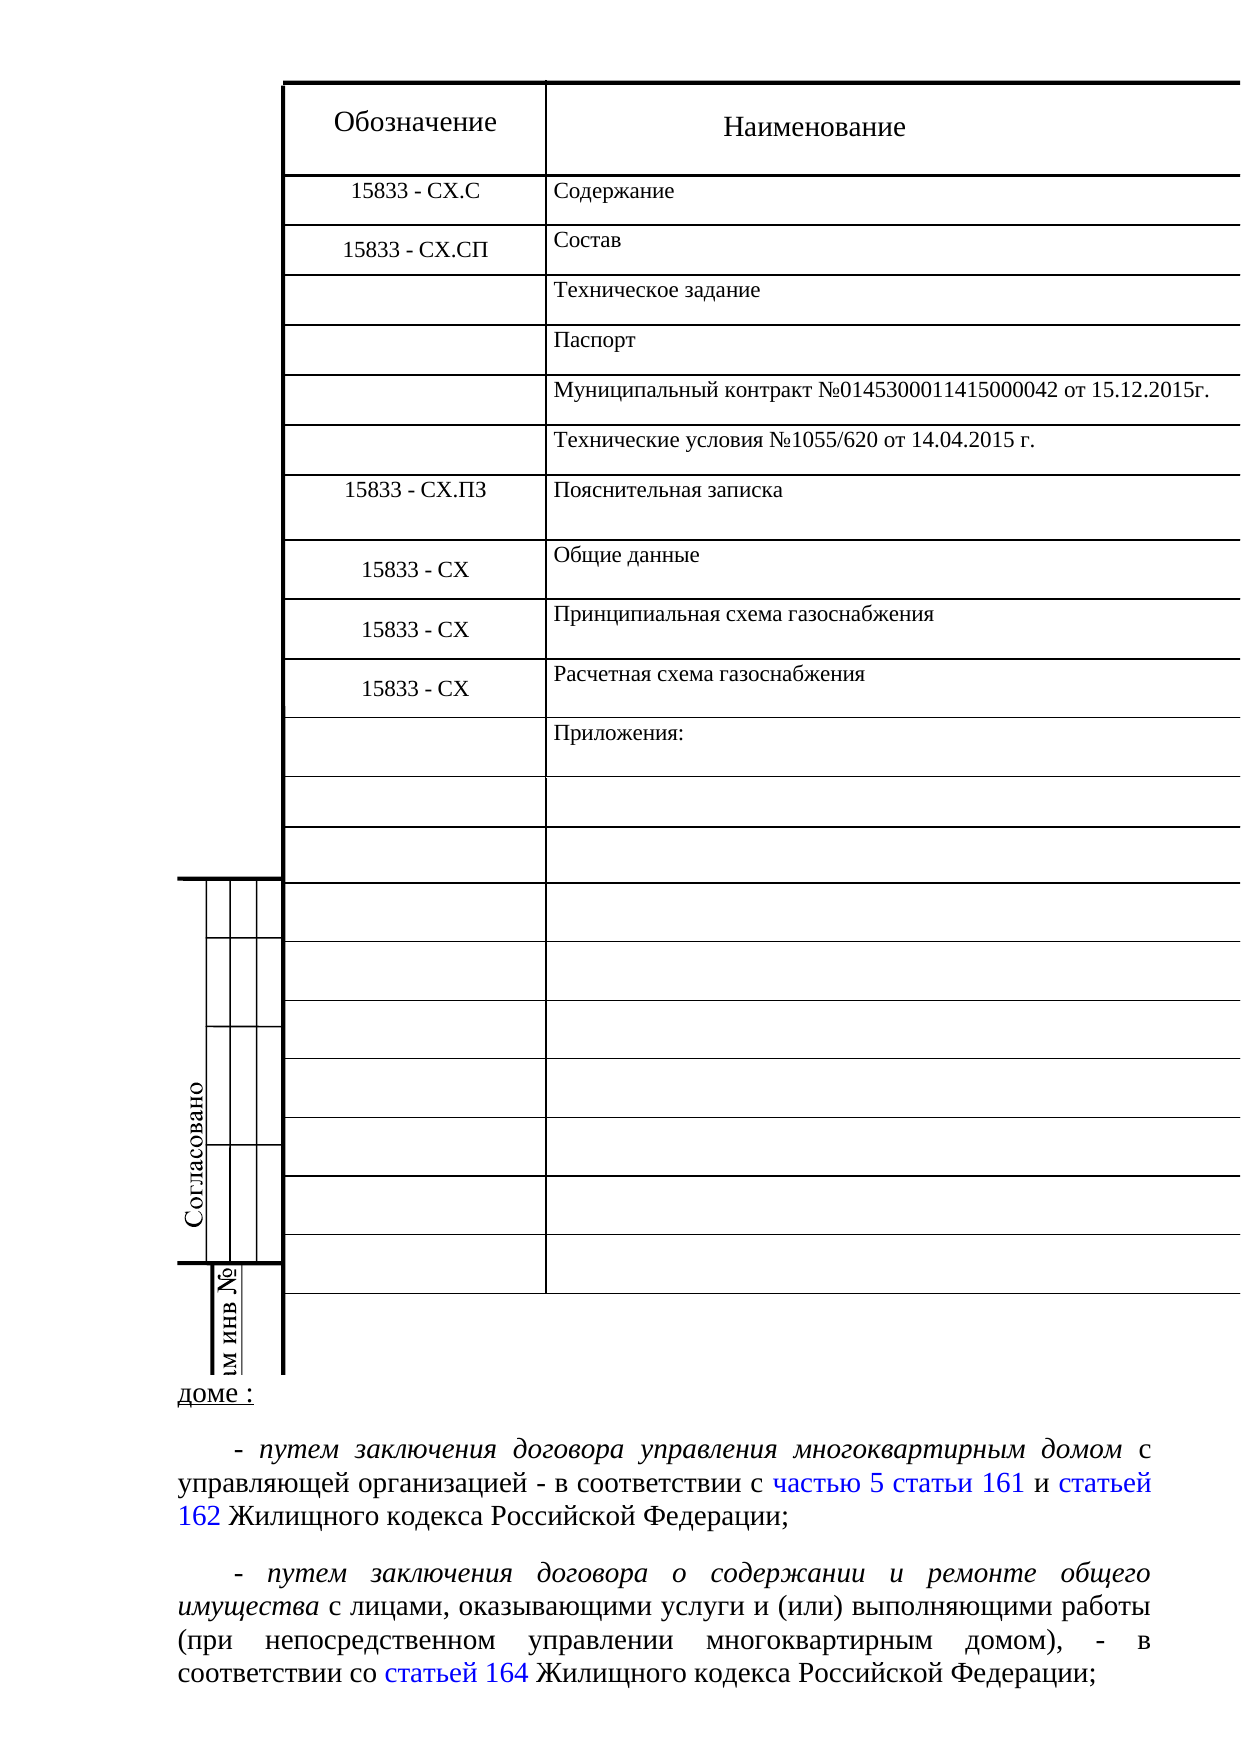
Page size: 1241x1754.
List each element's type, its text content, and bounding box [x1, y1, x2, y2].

text - путем заключения договора управления многоквартирным домом с управляющей организацией - в соответствии с частью 5 статьи 161 и статьей 162 Жилищного кодекса Российской Федерации; [177, 1431, 1152, 1532]
text - путем заключения договора о содержании и ремонте общего имущества с лицами, оказывающими услуги и (или) выполняющими работы (при непосредственном управлении многоквартирным домом), - в соответствии со статьей 164 Жилищного кодекса Российской Федерации; [177, 1555, 1152, 1689]
text а) собственниками жилых и нежилых помещений в многоквартирном доме : [177, 1375, 1152, 1408]
